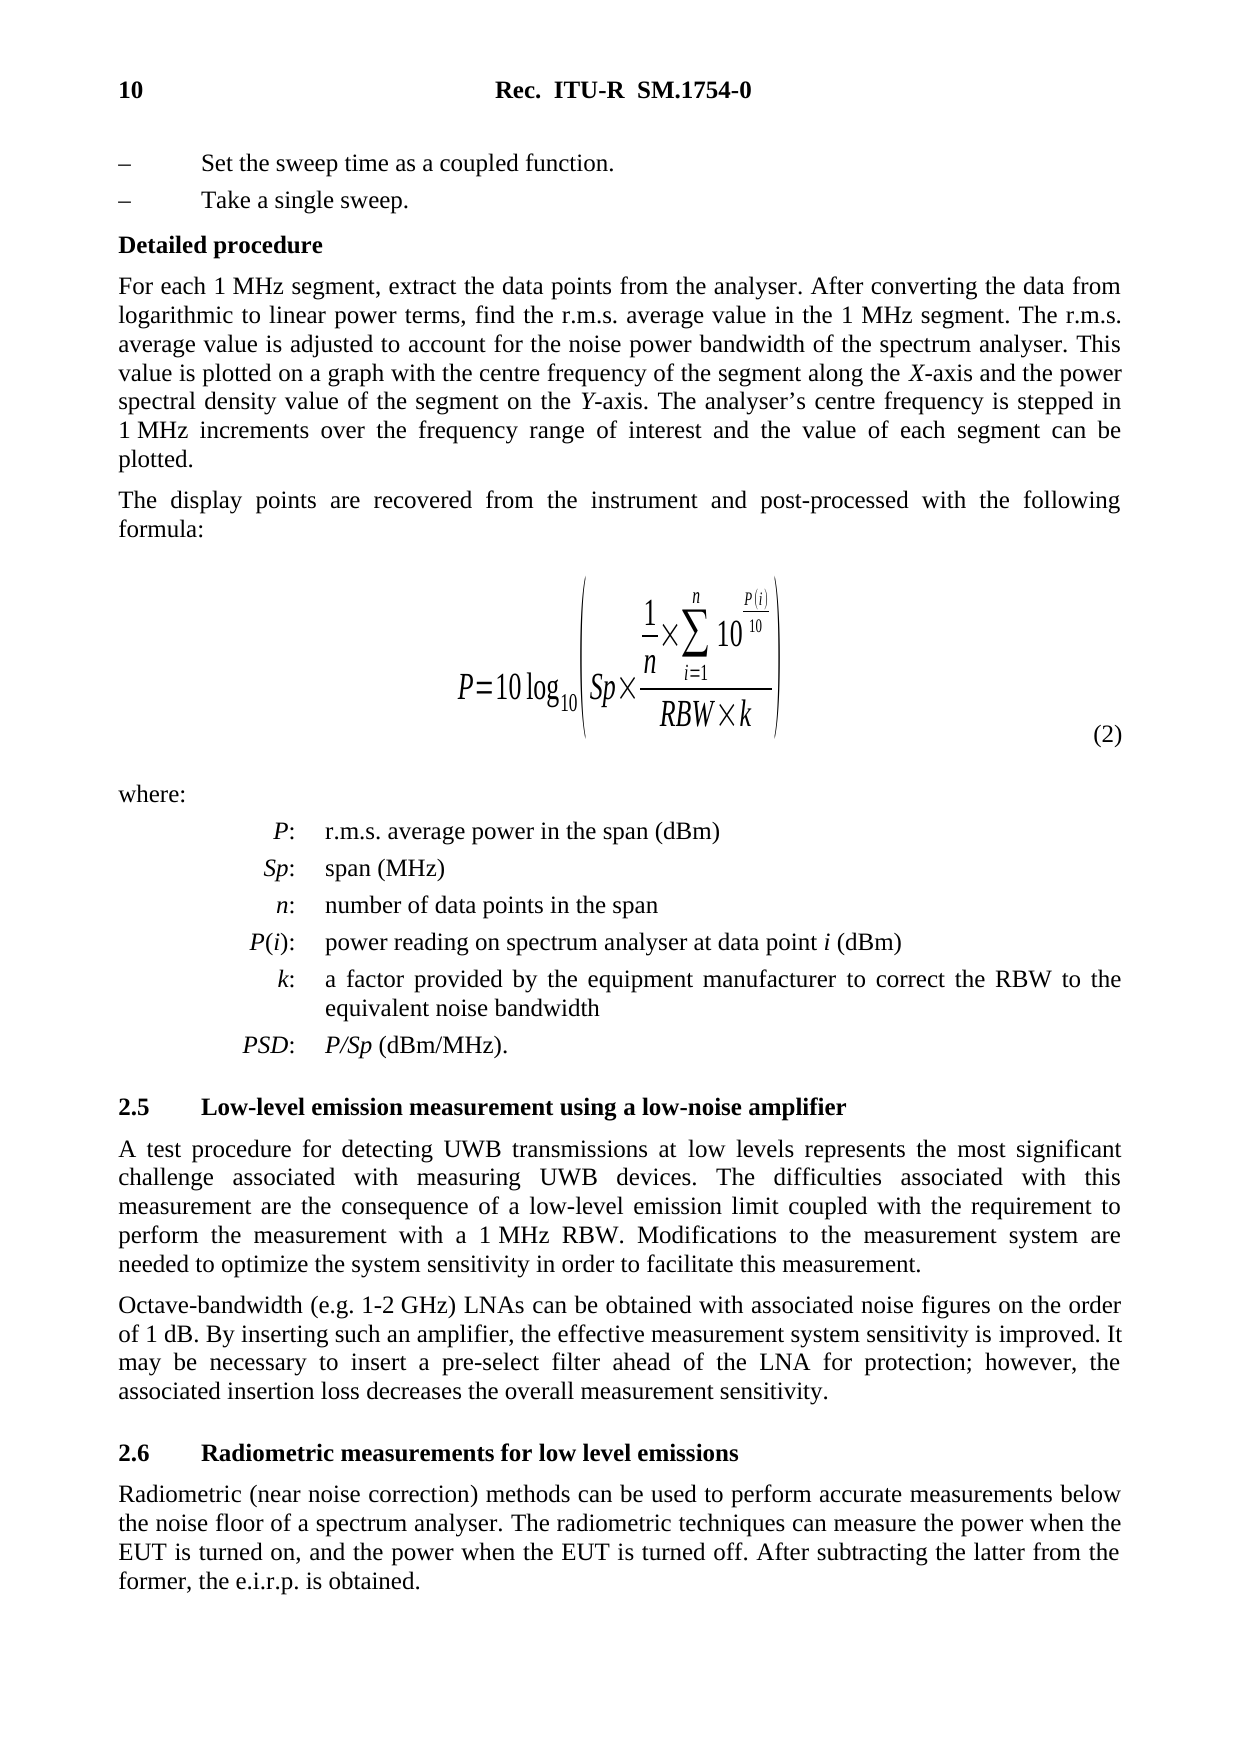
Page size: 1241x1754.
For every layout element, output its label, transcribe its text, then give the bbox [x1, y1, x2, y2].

text Radiometric (near noise correction) methods can be used to perform accurate measurements below the noise floor of a spectrum analyser. The radiometric techniques can measure the power when the EUT is turned on, and the power when the EUT is turned off. After subtracting the latter from the former, the e.i.r.p. is obtained. [118, 1479, 1122, 1594]
text n: number of data points in the span [118, 890, 1122, 919]
text P(i): power reading on spectrum analyser at data point i (dBm) [118, 927, 1122, 956]
text – Set the sweep time as a coupled function. [118, 148, 1122, 176]
text PSD: P/Sp (dBm/MHz). [118, 1030, 1122, 1059]
text The display points are recovered from the instrument and post-processed with the following formula: [118, 485, 1122, 543]
text k: a factor provided by the equipment manufacturer to correct the RBW to the equivalent noise bandwidth [118, 964, 1122, 1022]
text where: [118, 779, 1122, 808]
text A test procedure for detecting UWB transmissions at low levels represents the most significant challenge associated with measuring UWB devices. The difficulties associated with this measurement are the consequence of a low-level emission limit coupled with the requirement to perform the measurement with a 1 MHz RBW. Modifications to the measurement system are needed to optimize the system sensitivity in order to facilitate this measurement. [118, 1134, 1122, 1277]
text (2) [118, 574, 1122, 747]
text For each 1 MHz segment, extract the data points from the analyser. After converting the data from logarithmic to linear power terms, find the r.m.s. average value in the 1 MHz segment. The r.m.s. average value is adjusted to account for the noise power bandwidth of the spectrum analyser. This value is plotted on a graph with the centre frequency of the segment along the X-axis and the power spectral density value of the segment on the Y-axis. The analyser’s centre frequency is stepped in 1 MHz increments over the frequency range of interest and the value of each segment can be plotted. [118, 271, 1122, 473]
subtitle 2.6 Radiometric measurements for low level emissions [118, 1438, 1122, 1467]
subtitle 2.5 Low-level emission measurement using a low-noise amplifier [118, 1092, 1122, 1121]
text Sp: span (MHz) [118, 853, 1122, 882]
text P: r.m.s. average power in the span (dBm) [118, 816, 1122, 845]
text Octave-bandwidth (e.g. 1-2 GHz) LNAs can be obtained with associated noise figures on the order of 1 dB. By inserting such an amplifier, the effective measurement system sensitivity is improved. It may be necessary to insert a pre-select filter ahead of the LNA for protection; however, the associated insertion loss decreases the overall measurement sensitivity. [118, 1290, 1122, 1405]
subtitle Detailed procedure [118, 230, 1122, 259]
text – Take a single sweep. [118, 185, 1122, 213]
